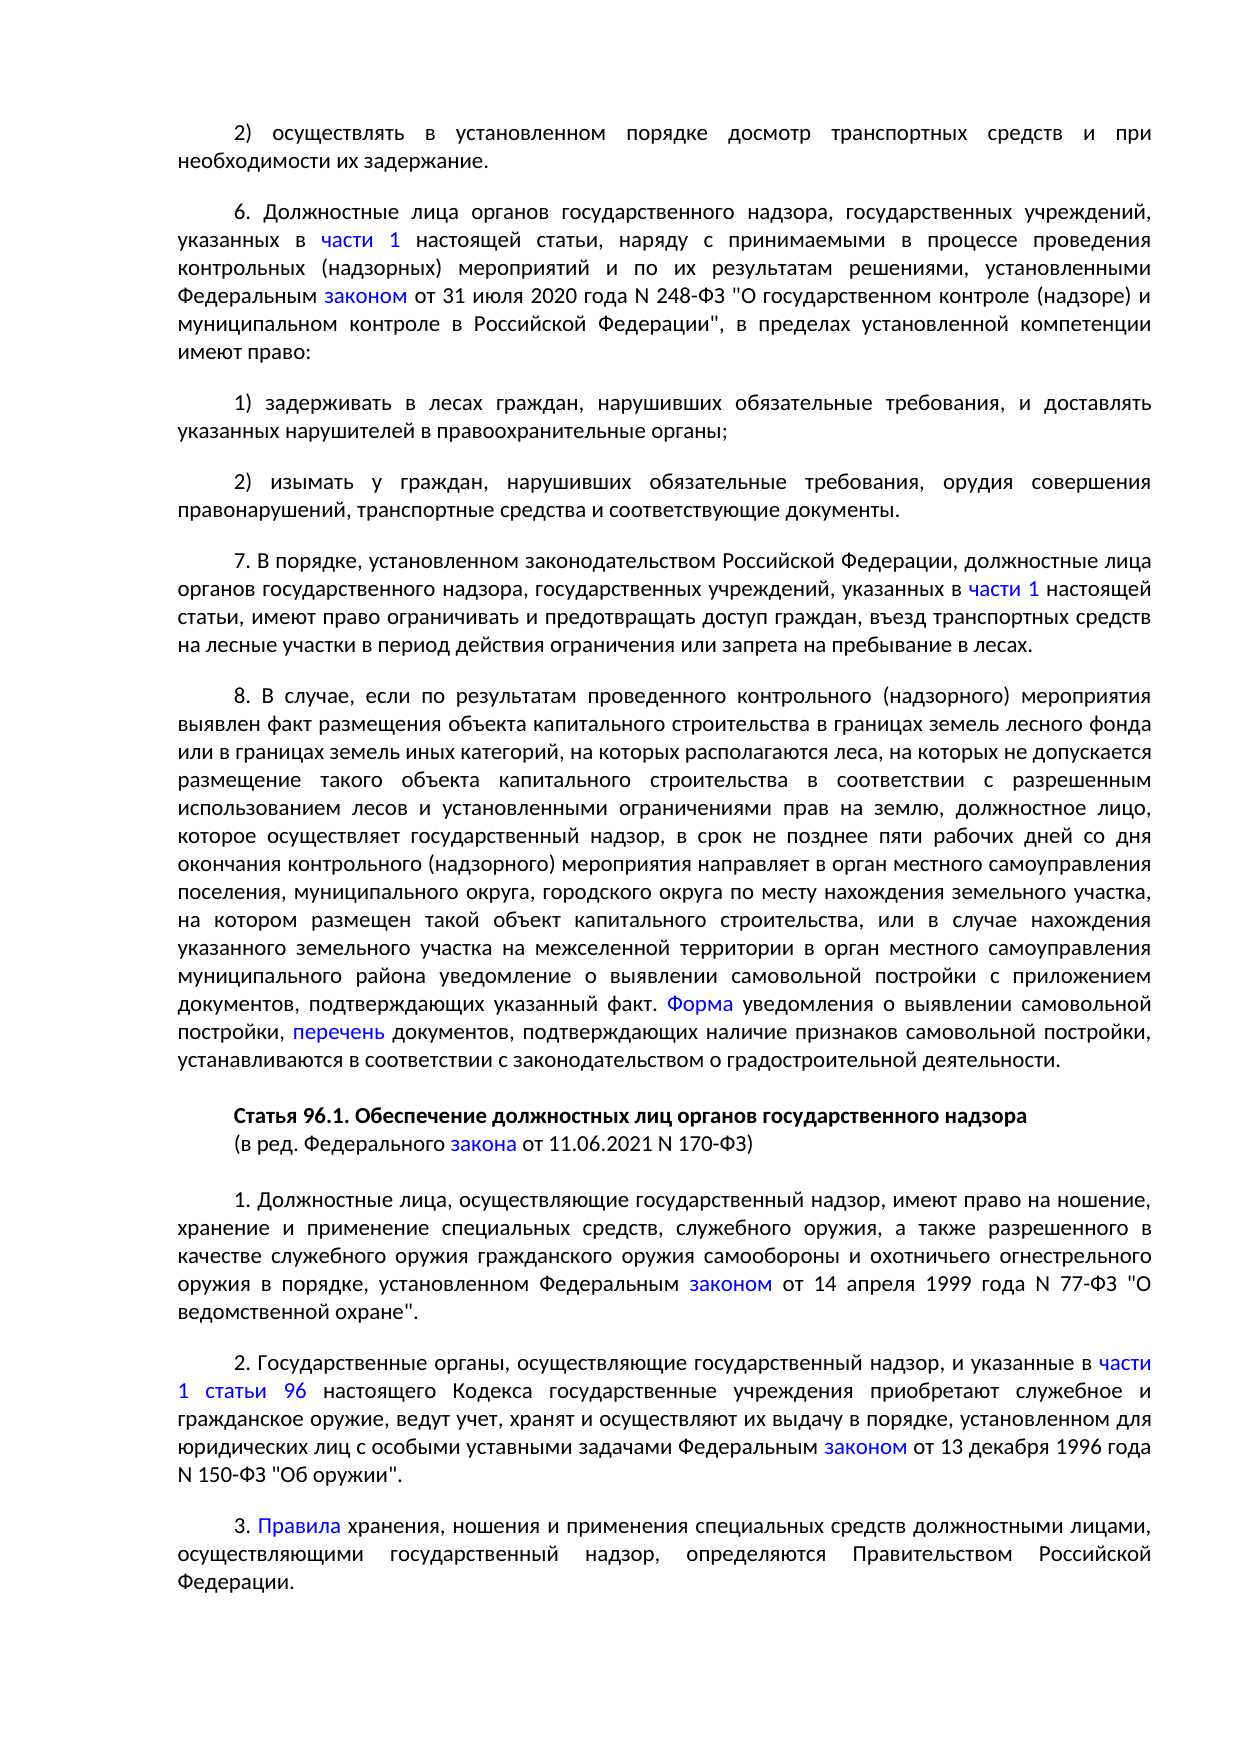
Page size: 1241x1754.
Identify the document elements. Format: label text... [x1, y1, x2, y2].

text 3. Правила хранения, ношения и применения специальных средств должностными лицами, осуществляющими государственный надзор, определяются Правительством Российской Федерации. [177, 1511, 1152, 1596]
text 6. Должностные лица органов государственного надзора, государственных учреждений, указанных в части 1 настоящей статьи, наряду с принимаемыми в процессе проведения контрольных (надзорных) мероприятий и по их результатам решениями, установленными Федеральным законом от 31 июля 2020 года N 248-ФЗ "О государственном контроле (надзоре) и муниципальном контроле в Российской Федерации", в пределах установленной компетенции имеют право: [177, 197, 1152, 365]
text 2) осуществлять в установленном порядке досмотр транспортных средств и при необходимости их задержание. [177, 118, 1152, 174]
text (в ред. Федерального закона от 11.06.2021 N 170-ФЗ) [177, 1129, 1152, 1157]
text 1) задерживать в лесах граждан, нарушивших обязательные требования, и доставлять указанных нарушителей в правоохранительные органы; [177, 388, 1152, 444]
text 1. Должностные лица, осуществляющие государственный надзор, имеют право на ношение, хранение и применение специальных средств, служебного оружия, а также разрешенного в качестве служебного оружия гражданского оружия самообороны и охотничьего огнестрельного оружия в порядке, установленном Федеральным законом от 14 апреля 1999 года N 77-ФЗ "О ведомственной охране". [177, 1185, 1152, 1326]
text 2) изымать у граждан, нарушивших обязательные требования, орудия совершения правонарушений, транспортные средства и соответствующие документы. [177, 467, 1152, 523]
text 2. Государственные органы, осуществляющие государственный надзор, и указанные в части 1 статьи 96 настоящего Кодекса государственные учреждения приобретают служебное и гражданское оружие, ведут учет, хранят и осуществляют их выдачу в порядке, установленном для юридических лиц с особыми уставными задачами Федеральным законом от 13 декабря 1996 года N 150-ФЗ "Об оружии". [177, 1348, 1152, 1488]
text 8. В случае, если по результатам проведенного контрольного (надзорного) мероприятия выявлен факт размещения объекта капитального строительства в границах земель лесного фонда или в границах земель иных категорий, на которых располагаются леса, на которых не допускается размещение такого объекта капитального строительства в соответствии с разрешенным использованием лесов и установленными ограничениями прав на землю, должностное лицо, которое осуществляет государственный надзор, в срок не позднее пяти рабочих дней со дня окончания контрольного (надзорного) мероприятия направляет в орган местного самоуправления поселения, муниципального округа, городского округа по месту нахождения земельного участка, на котором размещен такой объект капитального строительства, или в случае нахождения указанного земельного участка на межселенной территории в орган местного самоуправления муниципального района уведомление о выявлении самовольной постройки с приложением документов, подтверждающих указанный факт. Форма уведомления о выявлении самовольной постройки, перечень документов, подтверждающих наличие признаков самовольной постройки, устанавливаются в соответствии с законодательством о градостроительной деятельности. [177, 681, 1152, 1073]
text 7. В порядке, установленном законодательством Российской Федерации, должностные лица органов государственного надзора, государственных учреждений, указанных в части 1 настоящей статьи, имеют право ограничивать и предотвращать доступ граждан, въезд транспортных средств на лесные участки в период действия ограничения или запрета на пребывание в лесах. [177, 546, 1152, 658]
title Статья 96.1. Обеспечение должностных лиц органов государственного надзора [177, 1101, 1152, 1129]
